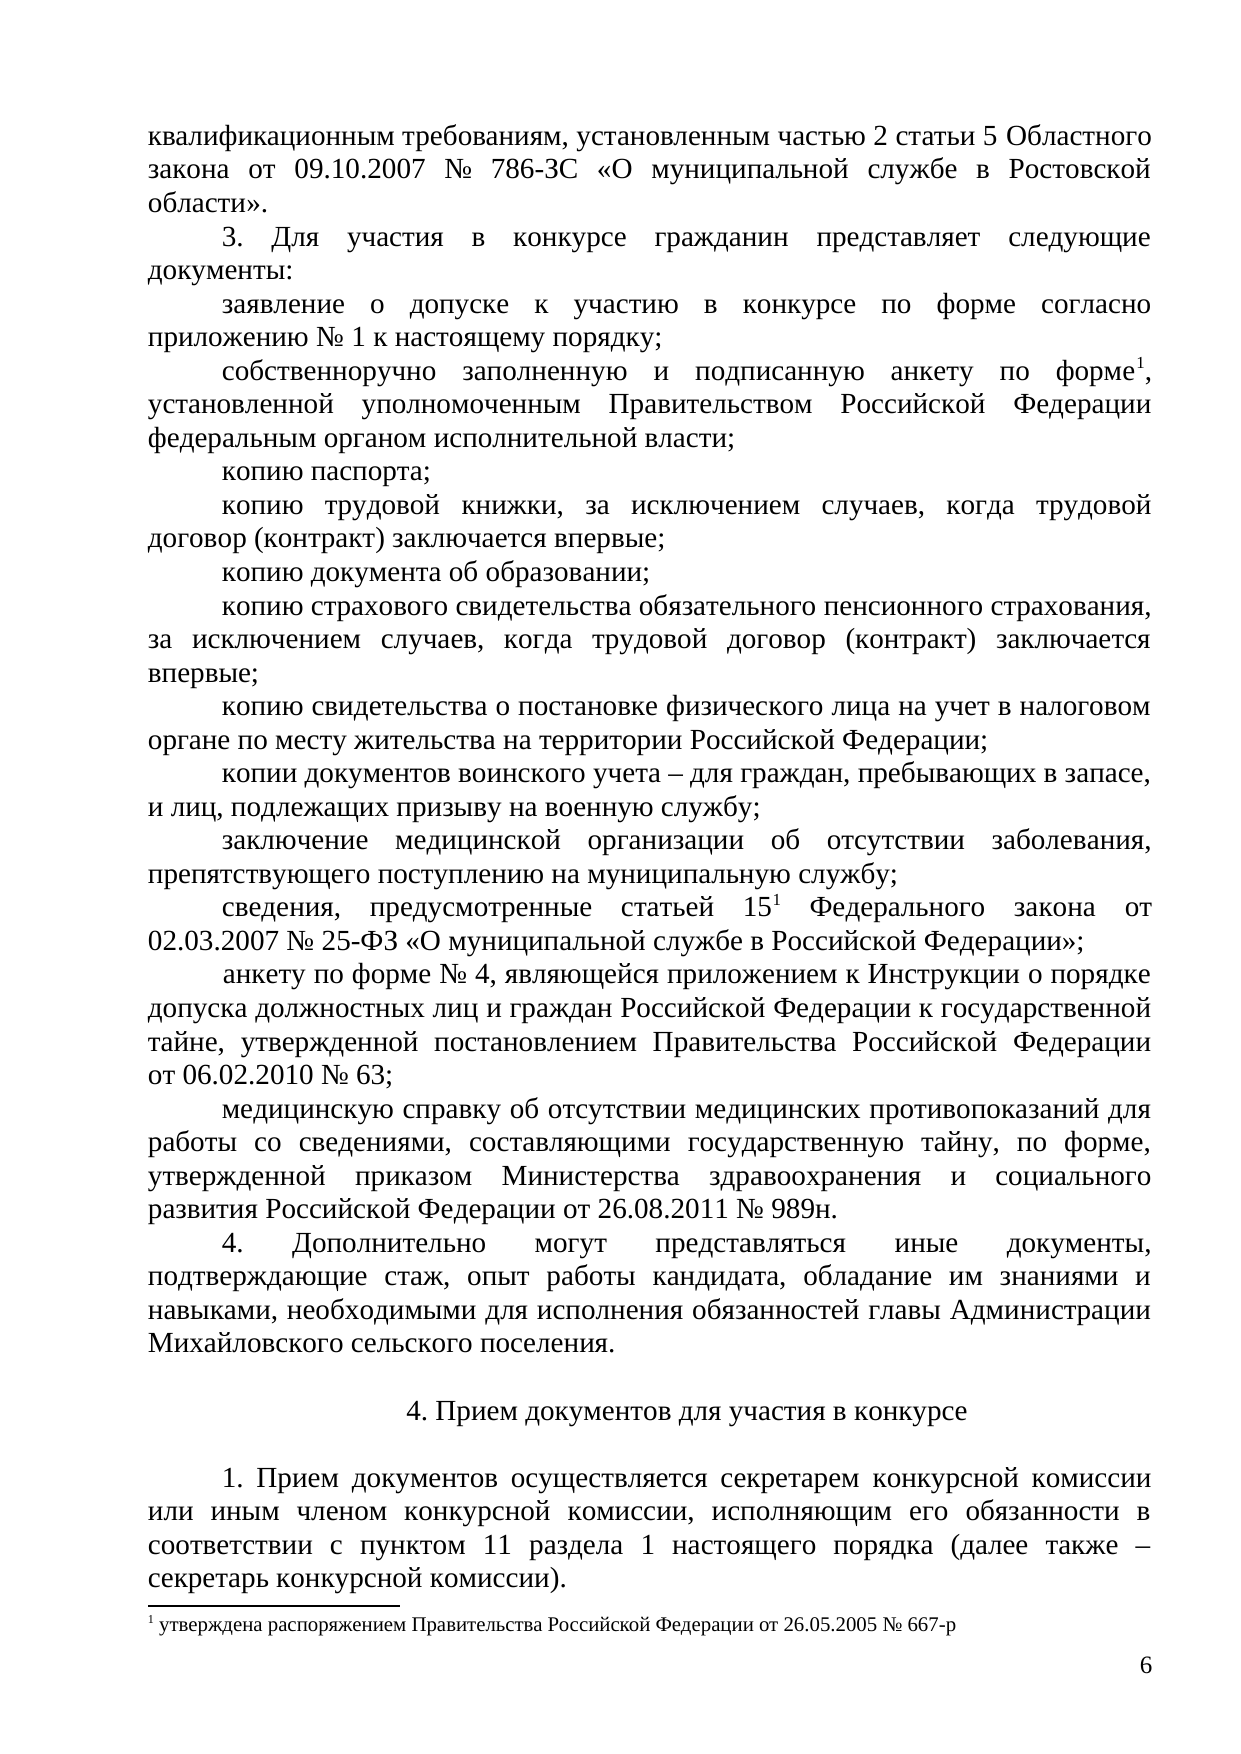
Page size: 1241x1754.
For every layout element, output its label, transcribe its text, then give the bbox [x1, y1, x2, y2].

text анкету по форме № 4, являющейся приложением к Инструкции о порядке допуска должностных лиц и граждан Российской Федерации к государственной тайне, утвержденной постановлением Правительства Российской Федерации от 06.02.2010 № 63; [148, 957, 1152, 1091]
text медицинскую справку об отсутствии медицинских противопоказаний для работы со сведениями, составляющими государственную тайну, по форме, утвержденной приказом Министерства здравоохранения и социального развития Российской Федерации от 26.08.2011 № 989н. [148, 1091, 1152, 1225]
text копию паспорта; [148, 453, 1152, 487]
text заключение медицинской организации об отсутствии заболевания, препятствующего поступлению на муниципальную службу; [148, 822, 1152, 889]
text 3. Для участия в конкурсе гражданин представляет следующие документы: [148, 219, 1152, 286]
text собственноручно заполненную и подписанную анкету по форме, установленной уполномоченным Правительством Российской Федерации федеральным органом исполнительной власти; [148, 353, 1152, 453]
text 4. Прием документов для участия в конкурсе [148, 1393, 1152, 1426]
text копию трудовой книжки, за исключением случаев, когда трудовой договор (контракт) заключается впервые; [148, 487, 1152, 554]
text копию страхового свидетельства обязательного пенсионного страхования, за исключением случаев, когда трудовой договор (контракт) заключается впервые; [148, 588, 1152, 688]
text копию свидетельства о постановке физического лица на учет в налоговом органе по месту жительства на территории Российской Федерации; [148, 688, 1152, 755]
text 1. Прием документов осуществляется секретарем конкурсной комиссии или иным членом конкурсной комиссии, исполняющим его обязанности в соответствии с пунктом 11 раздела 1 настоящего порядка (далее также – секретарь конкурсной комиссии). [148, 1460, 1152, 1594]
text заявление о допуске к участию в конкурсе по форме согласно приложению № 1 к настоящему порядку; [148, 286, 1152, 353]
text сведения, предусмотренные статьей 151 Федерального закона от 02.03.2007 № 25-ФЗ «О муниципальной службе в Российской Федерации»; [148, 889, 1152, 957]
text копию документа об образовании; [148, 554, 1152, 588]
text 4. Дополнительно могут представляться иные документы, подтверждающие стаж, опыт работы кандидата, обладание им знаниями и навыками, необходимыми для исполнения обязанностей главы Администрации Михайловского сельского поселения. [148, 1225, 1152, 1359]
text копии документов воинского учета – для граждан, пребывающих в запасе, и лиц, подлежащих призыву на военную службу; [148, 755, 1152, 822]
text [148, 118, 1152, 219]
